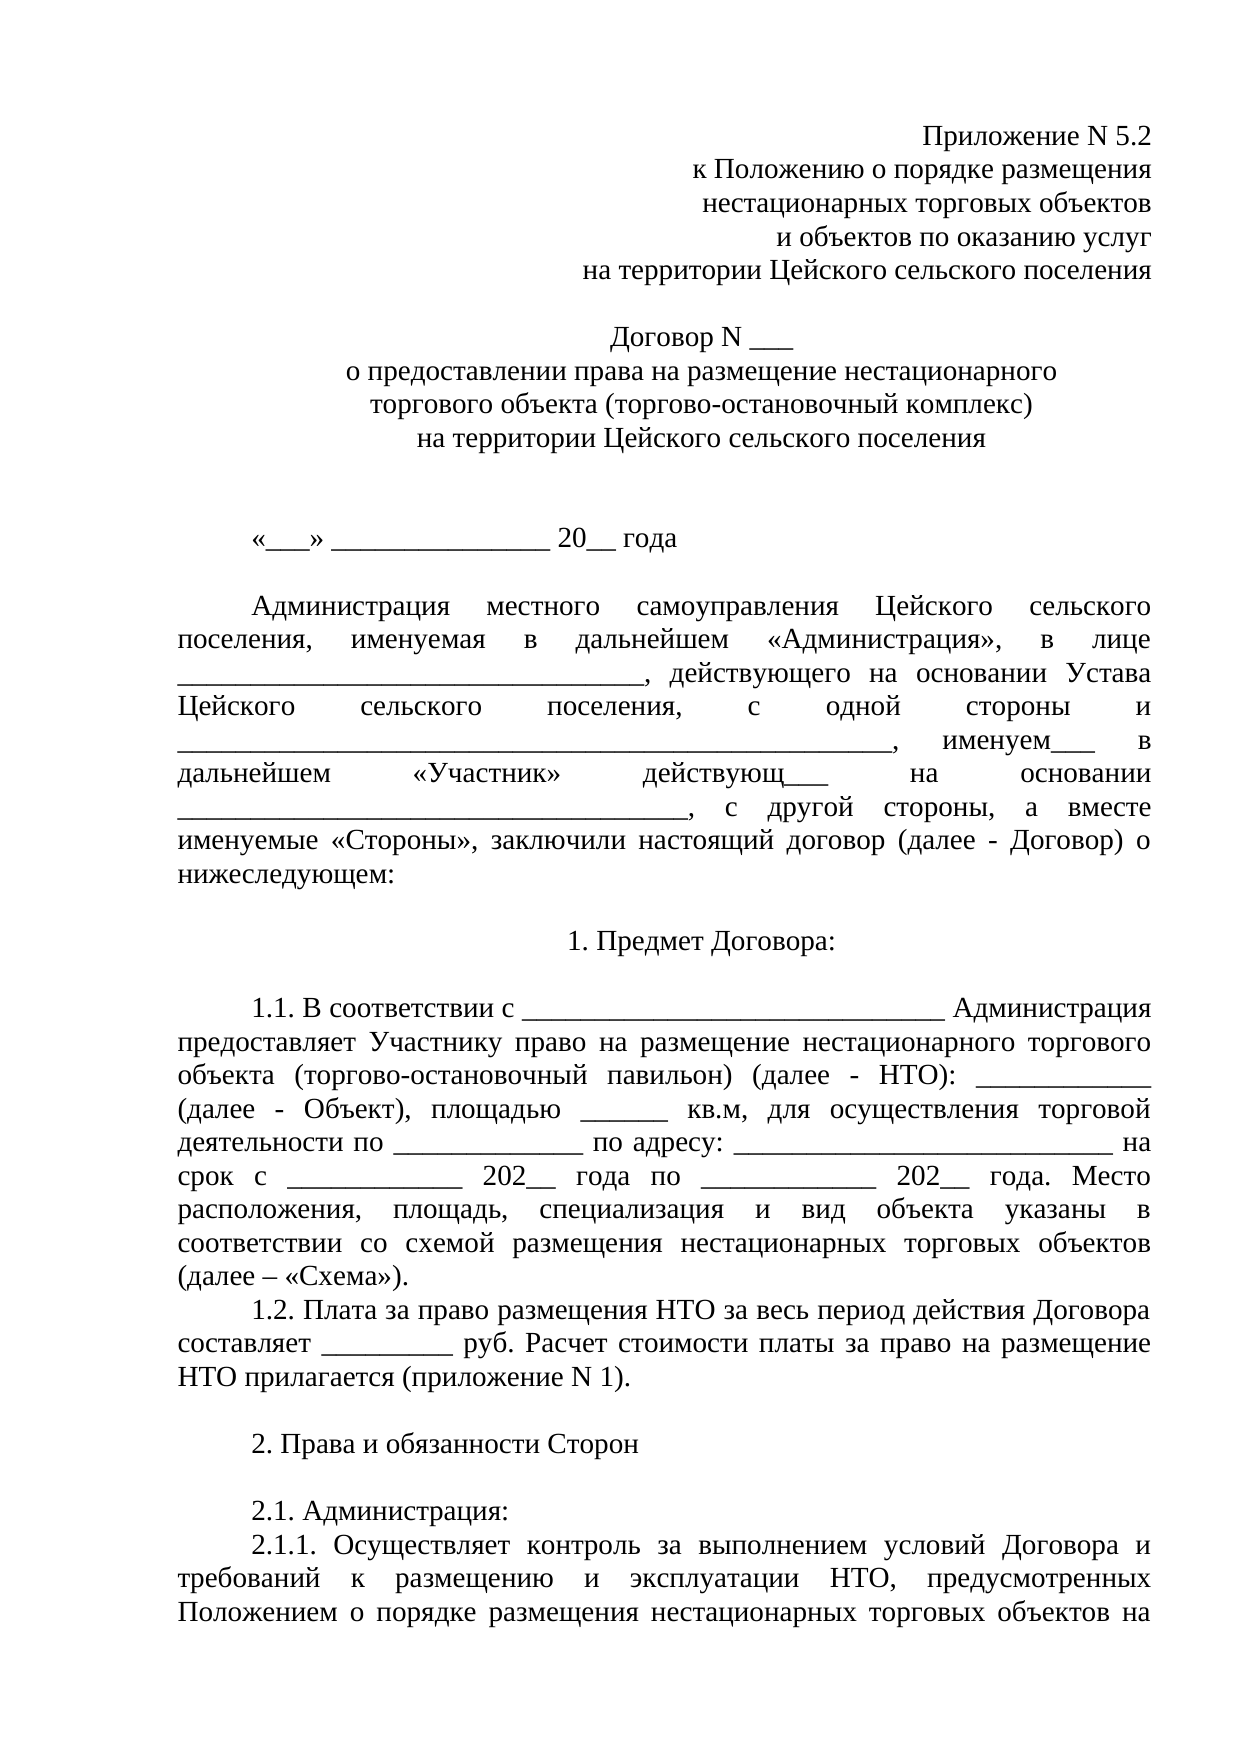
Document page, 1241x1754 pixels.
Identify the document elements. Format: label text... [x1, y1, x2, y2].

text торгового объекта (торгово-остановочный комплекс) [177, 386, 1152, 420]
text на территории Цейского сельского поселения [177, 252, 1152, 286]
text 2. Права и обязанности Сторон [177, 1426, 1152, 1460]
text нестационарных торговых объектов [177, 185, 1152, 219]
text «___» _______________ 20__ года [177, 521, 1152, 554]
text 1.1. В соответствии с _____________________________ Администрация предоставляет Участнику право на размещение нестационарного торгового объекта (торгово-остановочный павильон) (далее - НТО): ____________ (далее - Объект), площадью ______ кв.м, для осуществления торговой деятельности по _____________ по адресу: __________________________ на срок с ____________ 202__ года по ____________ 202__ года. Место расположения, площадь, специализация и вид объекта указаны в соответствии со схемой размещения нестационарных торговых объектов (далее – «Схема»). [177, 990, 1152, 1292]
text о предоставлении права на размещение нестационарного [177, 353, 1152, 386]
text к Положению о порядке размещения [177, 152, 1152, 185]
text Приложение N 5.2 [177, 118, 1152, 152]
text и объектов по оказанию услуг [177, 219, 1152, 252]
text 1.2. Плата за право размещения НТО за весь период действия Договора составляет _________ руб. Расчет стоимости платы за право на размещение НТО прилагается (приложение N 1). [177, 1292, 1152, 1393]
text 1. Предмет Договора: [177, 923, 1152, 957]
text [177, 1527, 1152, 1627]
text на территории Цейского сельского поселения [177, 420, 1152, 453]
text Администрация местного самоуправления Цейского сельского поселения, именуемая в дальнейшем «Администрация», в лице ________________________________, действующего на основании Устава Цейского сельского поселения, с одной стороны и _________________________________________________, именуем___ в дальнейшем «Участник» действующ___ на основании ___________________________________, с другой стороны, а вместе именуемые «Стороны», заключили настоящий договор (далее - Договор) о нижеследующем: [177, 588, 1152, 889]
text Договор N ___ [177, 319, 1152, 353]
text 2.1. Администрация: [177, 1493, 1152, 1527]
